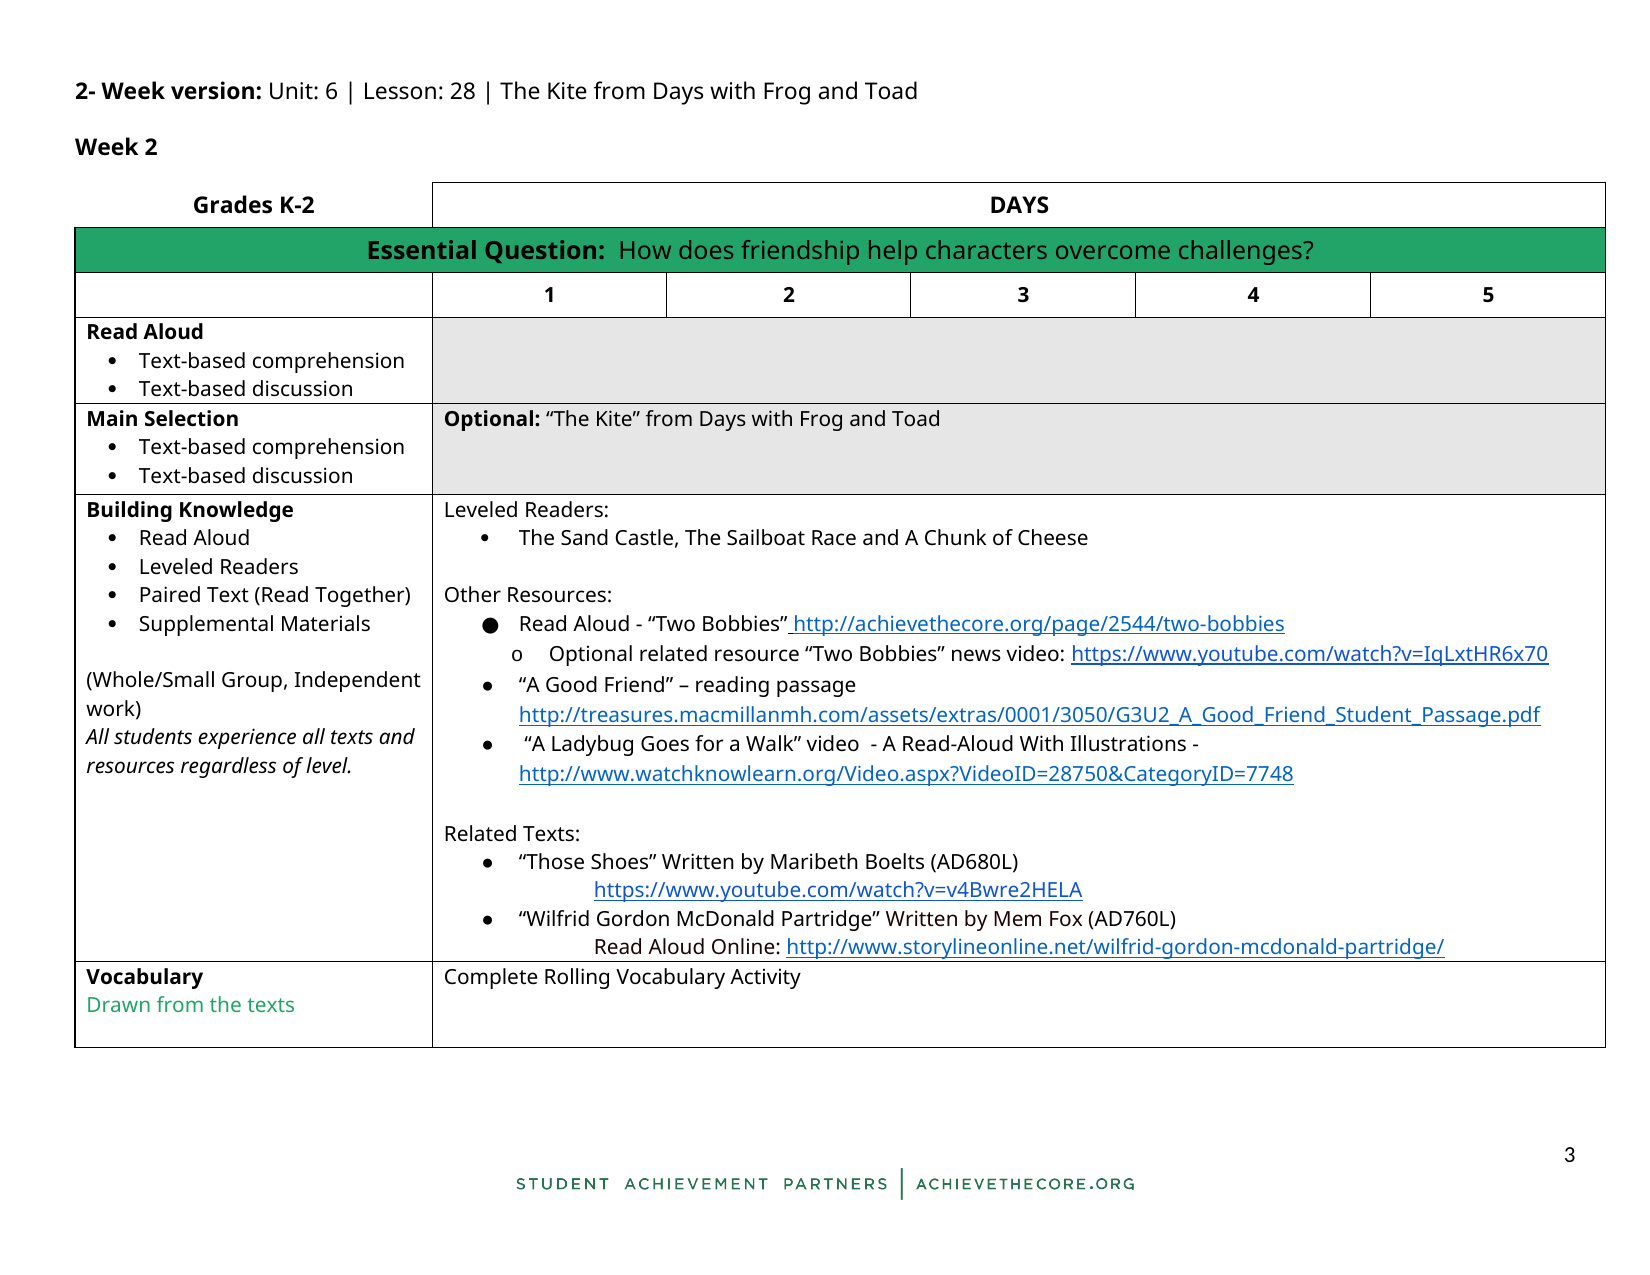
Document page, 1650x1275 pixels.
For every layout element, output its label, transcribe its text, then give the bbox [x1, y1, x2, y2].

table_cell 5 [1371, 273, 1605, 317]
table_cell [433, 318, 1605, 403]
picture [516, 1168, 1134, 1200]
table_cell Main Selection Text-based comprehension Text-based discussion [76, 404, 432, 494]
table_cell 2 [667, 273, 910, 317]
table_cell Optional: “The Kite” from Days with Frog and Toad [433, 404, 1605, 494]
table_header DAYS [433, 183, 1605, 227]
table_cell 3 [911, 273, 1135, 317]
table_cell Leveled Readers: The Sand Castle, The Sailboat Race and A Chunk of Cheese Other Resources: Read Aloud - “Two Bobbies” http://achievethecore.org/page/2544/two-bobbies Optional related resource “Two Bobbies” news video: https://www.youtube.com/watch?v=IqLxtHR6x70 “A Good Friend” – reading passage http://treasures.macmillanmh.com/assets/extras/0001/3050/G3U2_A_Good_Friend_Student_Passage.pdf “A Ladybug Goes for a Walk” video - A Read-Aloud With Illustrations - http://www.watchknowlearn.org/Video.aspx?VideoID=28750&CategoryID=7748 Related Texts: “Those Shoes” Written by Maribeth Boelts (AD680L) https://www.youtube.com/watch?v=v4Bwre2HELA “Wilfrid Gordon McDonald Partridge” Written by Mem Fox (AD760L) Read Aloud Online: http://www.storylineonline.net/wilfrid-gordon-mcdonald-partridge/ [433, 495, 1605, 961]
table_cell 4 [1136, 273, 1370, 317]
table_header Grades K-2 [75, 182, 432, 227]
table_cell Complete Rolling Vocabulary Activity [433, 962, 1605, 1047]
table_cell Building Knowledge Read Aloud Leveled Readers Paired Text (Read Together) Supplemental Materials (Whole/Small Group, Independent work) All students experience all texts and resources regardless of level. [76, 495, 432, 961]
table_cell Vocabulary Drawn from the texts [76, 962, 432, 1047]
table_cell [76, 273, 432, 317]
table_cell Read Aloud Text-based comprehension Text-based discussion [76, 318, 432, 403]
table_cell Essential Question: How does friendship help characters overcome challenges? [76, 228, 1605, 272]
text Week 2 [75, 131, 1575, 162]
table_cell 1 [433, 273, 666, 317]
